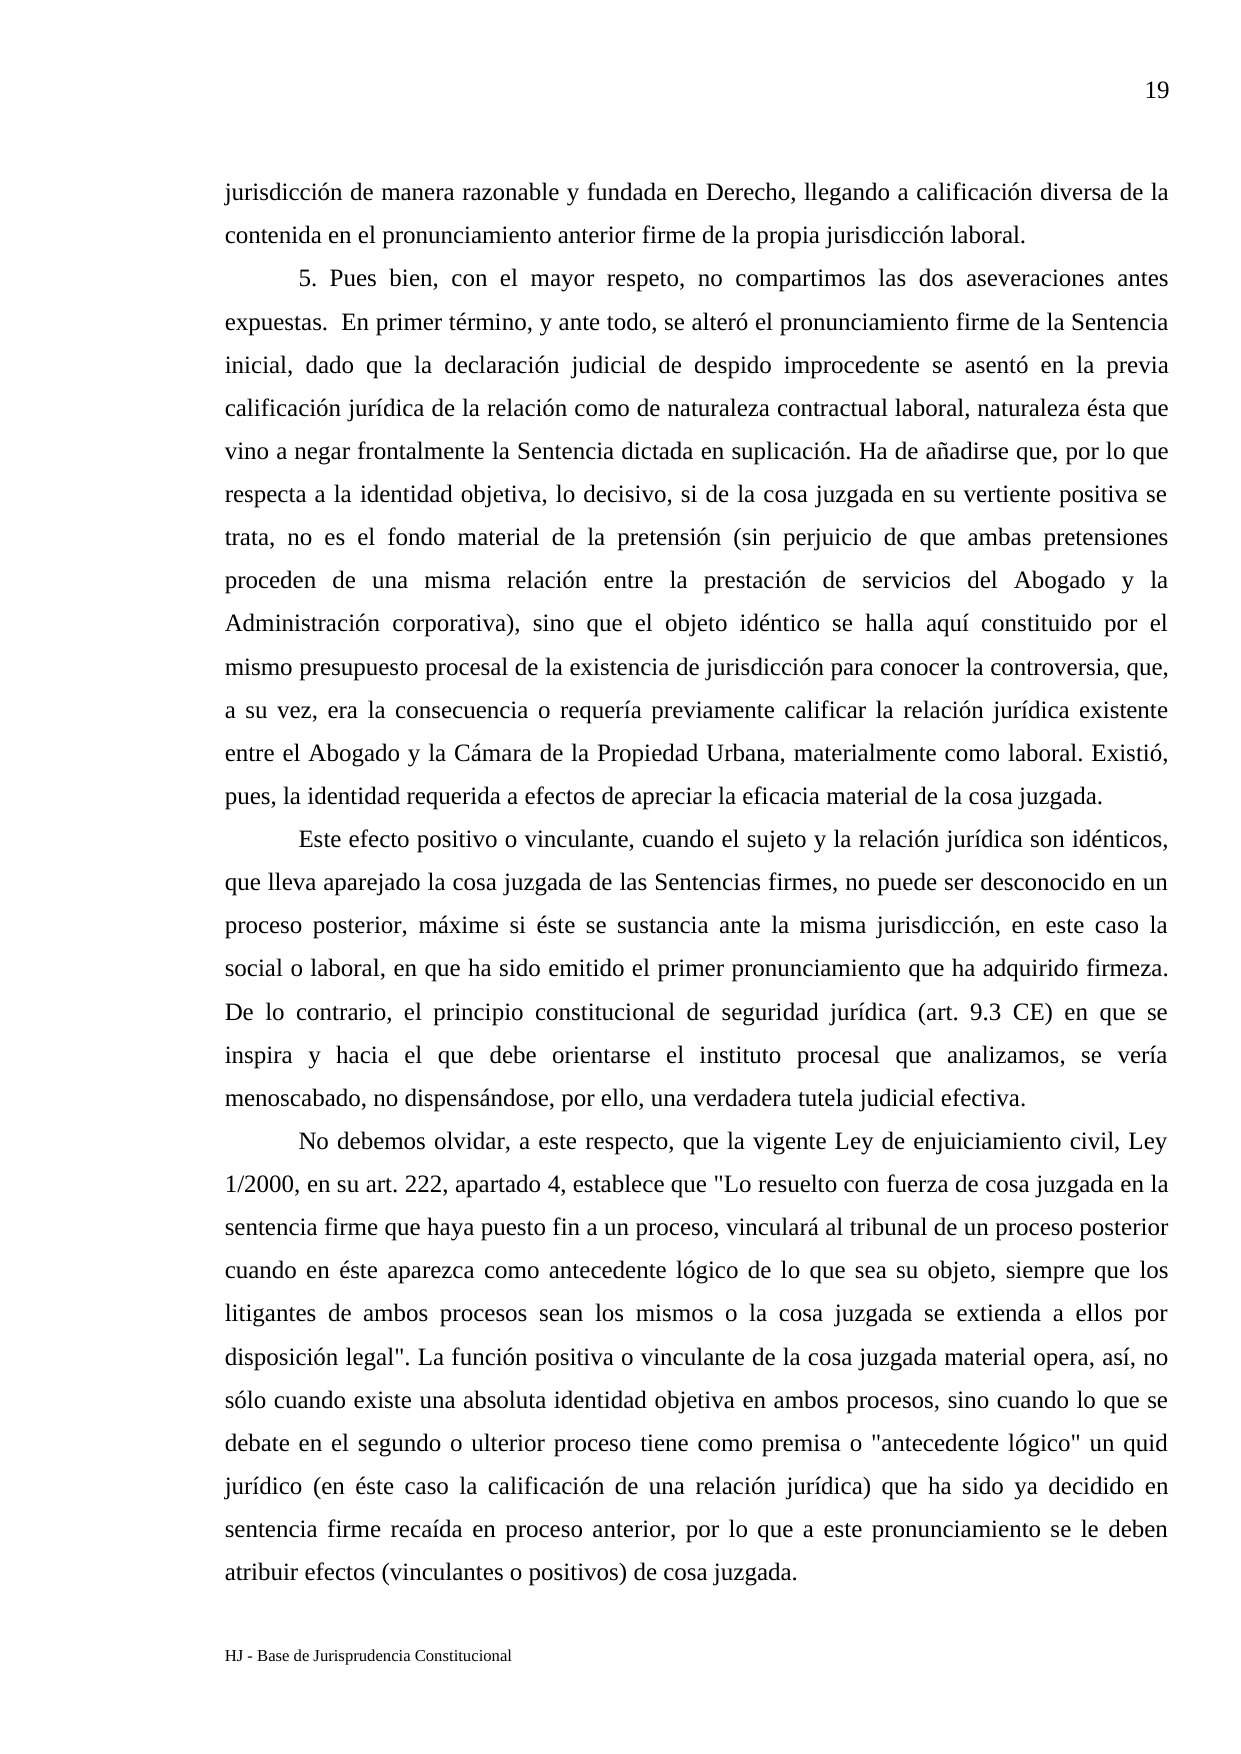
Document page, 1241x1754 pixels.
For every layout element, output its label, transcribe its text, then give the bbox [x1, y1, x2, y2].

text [224, 177, 1169, 249]
text Este efecto positivo o vinculante, cuando el sujeto y la relación jurídica son idénticos, que lleva aparejado la cosa juzgada de las Sentencias firmes, no puede ser desconocido en un proceso posterior, máxime si éste se sustancia ante la misma jurisdicción, en este caso la social o laboral, en que ha sido emitido el primer pronunciamiento que ha adquirido firmeza. De lo contrario, el principio constitucional de seguridad jurídica (art. 9.3 CE) en que se inspira y hacia el que debe orientarse el instituto procesal que analizamos, se vería menoscabado, no dispensándose, por ello, una verdadera tutela judicial efectiva. [224, 824, 1169, 1112]
text 5. Pues bien, con el mayor respeto, no compartimos las dos aseveraciones antes expuestas. En primer término, y ante todo, se alteró el pronunciamiento firme de la Sentencia inicial, dado que la declaración judicial de despido improcedente se asentó en la previa calificación jurídica de la relación como de naturaleza contractual laboral, naturaleza ésta que vino a negar frontalmente la Sentencia dictada en suplicación. Ha de añadirse que, por lo que respecta a la identidad objetiva, lo decisivo, si de la cosa juzgada en su vertiente positiva se trata, no es el fondo material de la pretensión (sin perjuicio de que ambas pretensiones proceden de una misma relación entre la prestación de servicios del Abogado y la Administración corporativa), sino que el objeto idéntico se halla aquí constituido por el mismo presupuesto procesal de la existencia de jurisdicción para conocer la controversia, que, a su vez, era la consecuencia o requería previamente calificar la relación jurídica existente entre el Abogado y la Cámara de la Propiedad Urbana, materialmente como laboral. Existió, pues, la identidad requerida a efectos de apreciar la eficacia material de la cosa juzgada. [224, 263, 1169, 810]
text No debemos olvidar, a este respecto, que la vigente Ley de enjuiciamiento civil, Ley 1/2000, en su art. 222, apartado 4, establece que "Lo resuelto con fuerza de cosa juzgada en la sentencia firme que haya puesto fin a un proceso, vinculará al tribunal de un proceso posterior cuando en éste aparezca como antecedente lógico de lo que sea su objeto, siempre que los litigantes de ambos procesos sean los mismos o la cosa juzgada se extienda a ellos por disposición legal". La función positiva o vinculante de la cosa juzgada material opera, así, no sólo cuando existe una absoluta identidad objetiva en ambos procesos, sino cuando lo que se debate en el segundo o ulterior proceso tiene como premisa o "antecedente lógico" un quid jurídico (en éste caso la calificación de una relación jurídica) que ha sido ya decidido en sentencia firme recaída en proceso anterior, por lo que a este pronunciamiento se le deben atribuir efectos (vinculantes o positivos) de cosa juzgada. [224, 1126, 1169, 1586]
